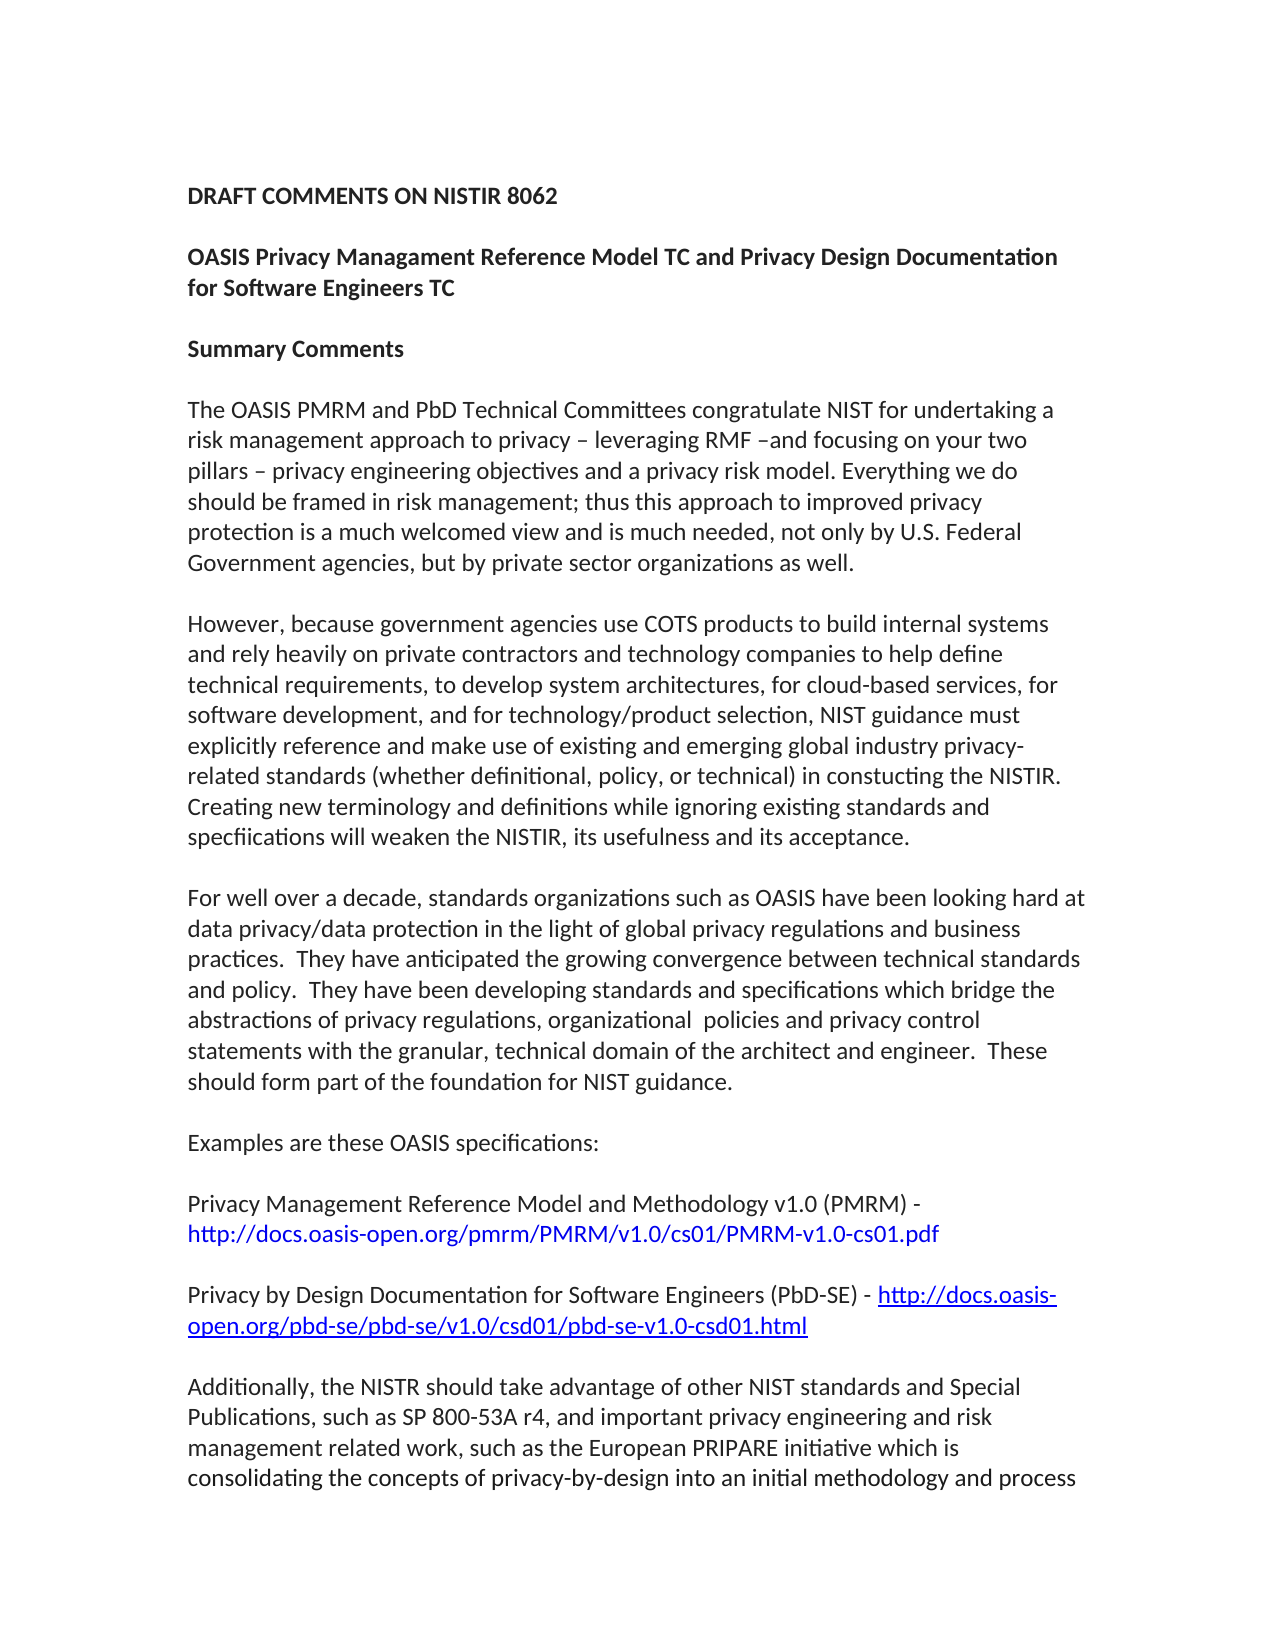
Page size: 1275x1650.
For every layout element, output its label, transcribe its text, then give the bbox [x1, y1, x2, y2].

text OASIS Privacy Managament Reference Model TC and Privacy Design Documentation for Software Engineers TC [187, 242, 1087, 303]
text However, because government agencies use COTS products to build internal systems and rely heavily on private contractors and technology companies to help define technical requirements, to develop system architectures, for cloud-based services, for software development, and for technology/product selection, NIST guidance must explicitly reference and make use of existing and emerging global industry privacy-related standards (whether definitional, policy, or technical) in constucting the NISTIR. Creating new terminology and definitions while ignoring existing standards and specfiications will weaken the NISTIR, its usefulness and its acceptance. [187, 608, 1087, 852]
text Privacy by Design Documentation for Software Engineers (PbD-SE) - http://docs.oasis-open.org/pbd-se/pbd-se/v1.0/csd01/pbd-se-v1.0-csd01.html [187, 1279, 1087, 1340]
text For well over a decade, standards organizations such as OASIS have been looking hard at data privacy/data protection in the light of global privacy regulations and business practices. They have anticipated the growing convergence between technical standards and policy. They have been developing standards and specifications which bridge the abstractions of privacy regulations, organizational policies and privacy control statements with the granular, technical domain of the architect and engineer. These should form part of the foundation for NIST guidance. [187, 882, 1087, 1096]
text Summary Comments [187, 333, 1087, 364]
text The OASIS PMRM and PbD Technical Committees congratulate NIST for undertaking a risk management approach to privacy – leveraging RMF –and focusing on your two pillars – privacy engineering objectives and a privacy risk model. Everything we do should be framed in risk management; thus this approach to improved privacy protection is a much welcomed view and is much needed, not only by U.S. Federal Government agencies, but by private sector organizations as well. [187, 394, 1087, 577]
text DRAFT COMMENTS ON NISTIR 8062 [187, 181, 1087, 211]
text Examples are these OASIS specifications: [187, 1127, 1087, 1157]
text Privacy Management Reference Model and Methodology v1.0 (PMRM) - http://docs.oasis-open.org/pmrm/PMRM/v1.0/cs01/PMRM-v1.0-cs01.pdf [187, 1188, 1087, 1249]
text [187, 1371, 1087, 1493]
